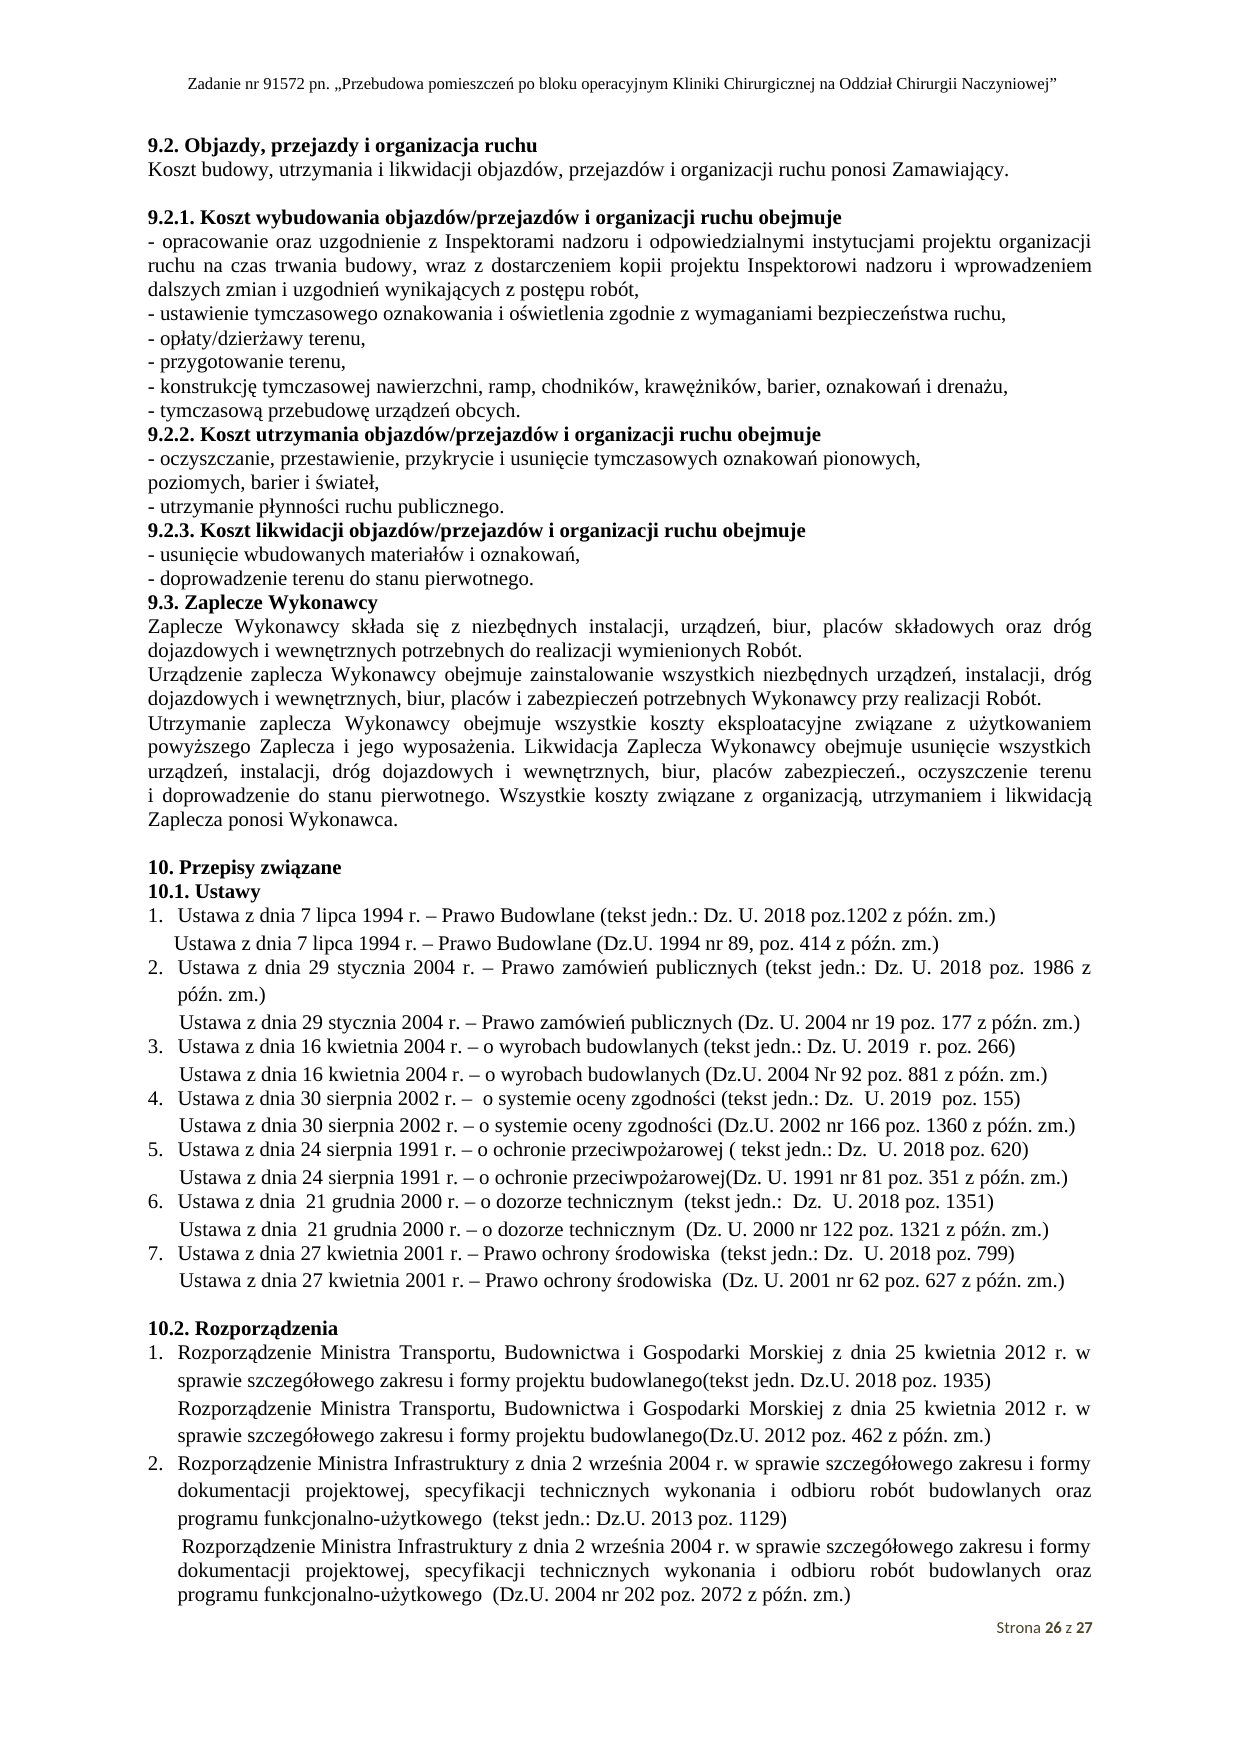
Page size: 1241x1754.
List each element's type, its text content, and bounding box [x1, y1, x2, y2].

list Ustawa z dnia 16 kwietnia 2004 r. – o wyrobach budowlanych (tekst jedn.: Dz. U. 2019 r. poz. 266) [148, 1034, 1093, 1058]
text 10. Przepisy związane [148, 855, 1093, 879]
text - przygotowanie terenu, [148, 349, 1093, 373]
list Rozporządzenie Ministra Infrastruktury z dnia 2 września 2004 r. w sprawie szczegółowego zakresu i formy dokumentacji projektowej, specyfikacji technicznych wykonania i odbioru robót budowlanych oraz programu funkcjonalno-użytkowego (Dz.U. 2004 nr 202 poz. 2072 z późn. zm.) [148, 1533, 1093, 1606]
list Ustawa z dnia 27 kwietnia 2001 r. – Prawo ochrony środowiska (tekst jedn.: Dz. U. 2018 poz. 799) [148, 1241, 1093, 1264]
list Ustawa z dnia 7 lipca 1994 r. – Prawo Budowlane (Dz.U. 1994 nr 89, poz. 414 z późn. zm.) [148, 931, 1093, 954]
list Ustawa z dnia 7 lipca 1994 r. – Prawo Budowlane (tekst jedn.: Dz. U. 2018 poz.1202 z późn. zm.) [148, 903, 1093, 927]
text - opłaty/dzierżawy terenu, [148, 325, 1093, 349]
text 9.2.2. Koszt utrzymania objazdów/przejazdów i organizacji ruchu obejmuje [148, 422, 1093, 446]
text - oczyszczanie, przestawienie, przykrycie i usunięcie tymczasowych oznakowań pionowych, [148, 446, 1093, 470]
text - tymczasową przebudowę urządzeń obcych. [148, 398, 1093, 422]
text - ustawienie tymczasowego oznakowania i oświetlenia zgodnie z wymaganiami bezpieczeństwa ruchu, [148, 301, 1093, 325]
list Rozporządzenie Ministra Infrastruktury z dnia 2 września 2004 r. w sprawie szczegółowego zakresu i formy dokumentacji projektowej, specyfikacji technicznych wykonania i odbioru robót budowlanych oraz programu funkcjonalno-użytkowego (tekst jedn.: Dz.U. 2013 poz. 1129) [148, 1451, 1093, 1530]
text Urządzenie zaplecza Wykonawcy obejmuje zainstalowanie wszystkich niezbędnych urządzeń, instalacji, dróg dojazdowych i wewnętrznych, biur, placów i zabezpieczeń potrzebnych Wykonawcy przy realizacji Robót. [148, 662, 1093, 710]
list Ustawa z dnia 29 stycznia 2004 r. – Prawo zamówień publicznych (Dz. U. 2004 nr 19 poz. 177 z późn. zm.) [148, 1010, 1093, 1034]
list Rozporządzenie Ministra Transportu, Budownictwa i Gospodarki Morskiej z dnia 25 kwietnia 2012 r. w sprawie szczegółowego zakresu i formy projektu budowlanego(Dz.U. 2012 poz. 462 z późn. zm.) [177, 1396, 1093, 1447]
list Ustawa z dnia 16 kwietnia 2004 r. – o wyrobach budowlanych (Dz.U. 2004 Nr 92 poz. 881 z późn. zm.) [148, 1061, 1093, 1086]
text 9.2.1. Koszt wybudowania objazdów/przejazdów i organizacji ruchu obejmuje [148, 205, 1093, 229]
list Rozporządzenie Ministra Transportu, Budownictwa i Gospodarki Morskiej z dnia 25 kwietnia 2012 r. w sprawie szczegółowego zakresu i formy projektu budowlanego(tekst jedn. Dz.U. 2018 poz. 1935) [148, 1340, 1093, 1392]
text Utrzymanie zaplecza Wykonawcy obejmuje wszystkie koszty eksploatacyjne związane z użytkowaniem powyższego Zaplecza i jego wyposażenia. Likwidacja Zaplecza Wykonawcy obejmuje usunięcie wszystkich urządzeń, instalacji, dróg dojazdowych i wewnętrznych, biur, placów zabezpieczeń., oczyszczenie terenu i doprowadzenie do stanu pierwotnego. Wszystkie koszty związane z organizacją, utrzymaniem i likwidacją Zaplecza ponosi Wykonawca. [148, 710, 1093, 831]
list Ustawa z dnia 27 kwietnia 2001 r. – Prawo ochrony środowiska (Dz. U. 2001 nr 62 poz. 627 z późn. zm.) [148, 1268, 1093, 1292]
text - opracowanie oraz uzgodnienie z Inspektorami nadzoru i odpowiedzialnymi instytucjami projektu organizacji ruchu na czas trwania budowy, wraz z dostarczeniem kopii projektu Inspektorowi nadzoru i wprowadzeniem dalszych zmian i uzgodnień wynikających z postępu robót, [148, 229, 1093, 301]
list Ustawa z dnia 30 sierpnia 2002 r. – o systemie oceny zgodności (Dz.U. 2002 nr 166 poz. 1360 z późn. zm.) [148, 1113, 1093, 1137]
text 10.2. Rozporządzenia [148, 1316, 1093, 1340]
list Ustawa z dnia 24 sierpnia 1991 r. – o ochronie przeciwpożarowej ( tekst jedn.: Dz. U. 2018 poz. 620) [148, 1137, 1093, 1161]
list Ustawa z dnia 21 grudnia 2000 r. – o dozorze technicznym (Dz. U. 2000 nr 122 poz. 1321 z późn. zm.) [148, 1216, 1093, 1241]
list Ustawa z dnia 29 stycznia 2004 r. – Prawo zamówień publicznych (tekst jedn.: Dz. U. 2018 poz. 1986 z późn. zm.) [148, 954, 1093, 1006]
text - usunięcie wbudowanych materiałów i oznakowań, [148, 542, 1093, 566]
text - doprowadzenie terenu do stanu pierwotnego. [148, 566, 1093, 590]
text - konstrukcję tymczasowej nawierzchni, ramp, chodników, krawężników, barier, oznakowań i drenażu, [148, 373, 1093, 398]
list Ustawa z dnia 21 grudnia 2000 r. – o dozorze technicznym (tekst jedn.: Dz. U. 2018 poz. 1351) [148, 1189, 1093, 1213]
text Zaplecze Wykonawcy składa się z niezbędnych instalacji, urządzeń, biur, placów składowych oraz dróg dojazdowych i wewnętrznych potrzebnych do realizacji wymienionych Robót. [148, 614, 1093, 662]
text poziomych, barier i świateł, [148, 470, 1093, 494]
text - utrzymanie płynności ruchu publicznego. [148, 494, 1093, 518]
text Koszt budowy, utrzymania i likwidacji objazdów, przejazdów i organizacji ruchu ponosi Zamawiający. [148, 157, 1093, 181]
text 10.1. Ustawy [148, 879, 1093, 903]
list Ustawa z dnia 24 sierpnia 1991 r. – o ochronie przeciwpożarowej(Dz. U. 1991 nr 81 poz. 351 z późn. zm.) [148, 1165, 1093, 1189]
text 9.2. Objazdy, przejazdy i organizacja ruchu [148, 133, 1093, 157]
text 9.2.3. Koszt likwidacji objazdów/przejazdów i organizacji ruchu obejmuje [148, 518, 1093, 542]
list Ustawa z dnia 30 sierpnia 2002 r. – o systemie oceny zgodności (tekst jedn.: Dz. U. 2019 poz. 155) [148, 1086, 1093, 1109]
text 9.3. Zaplecze Wykonawcy [148, 590, 1093, 614]
